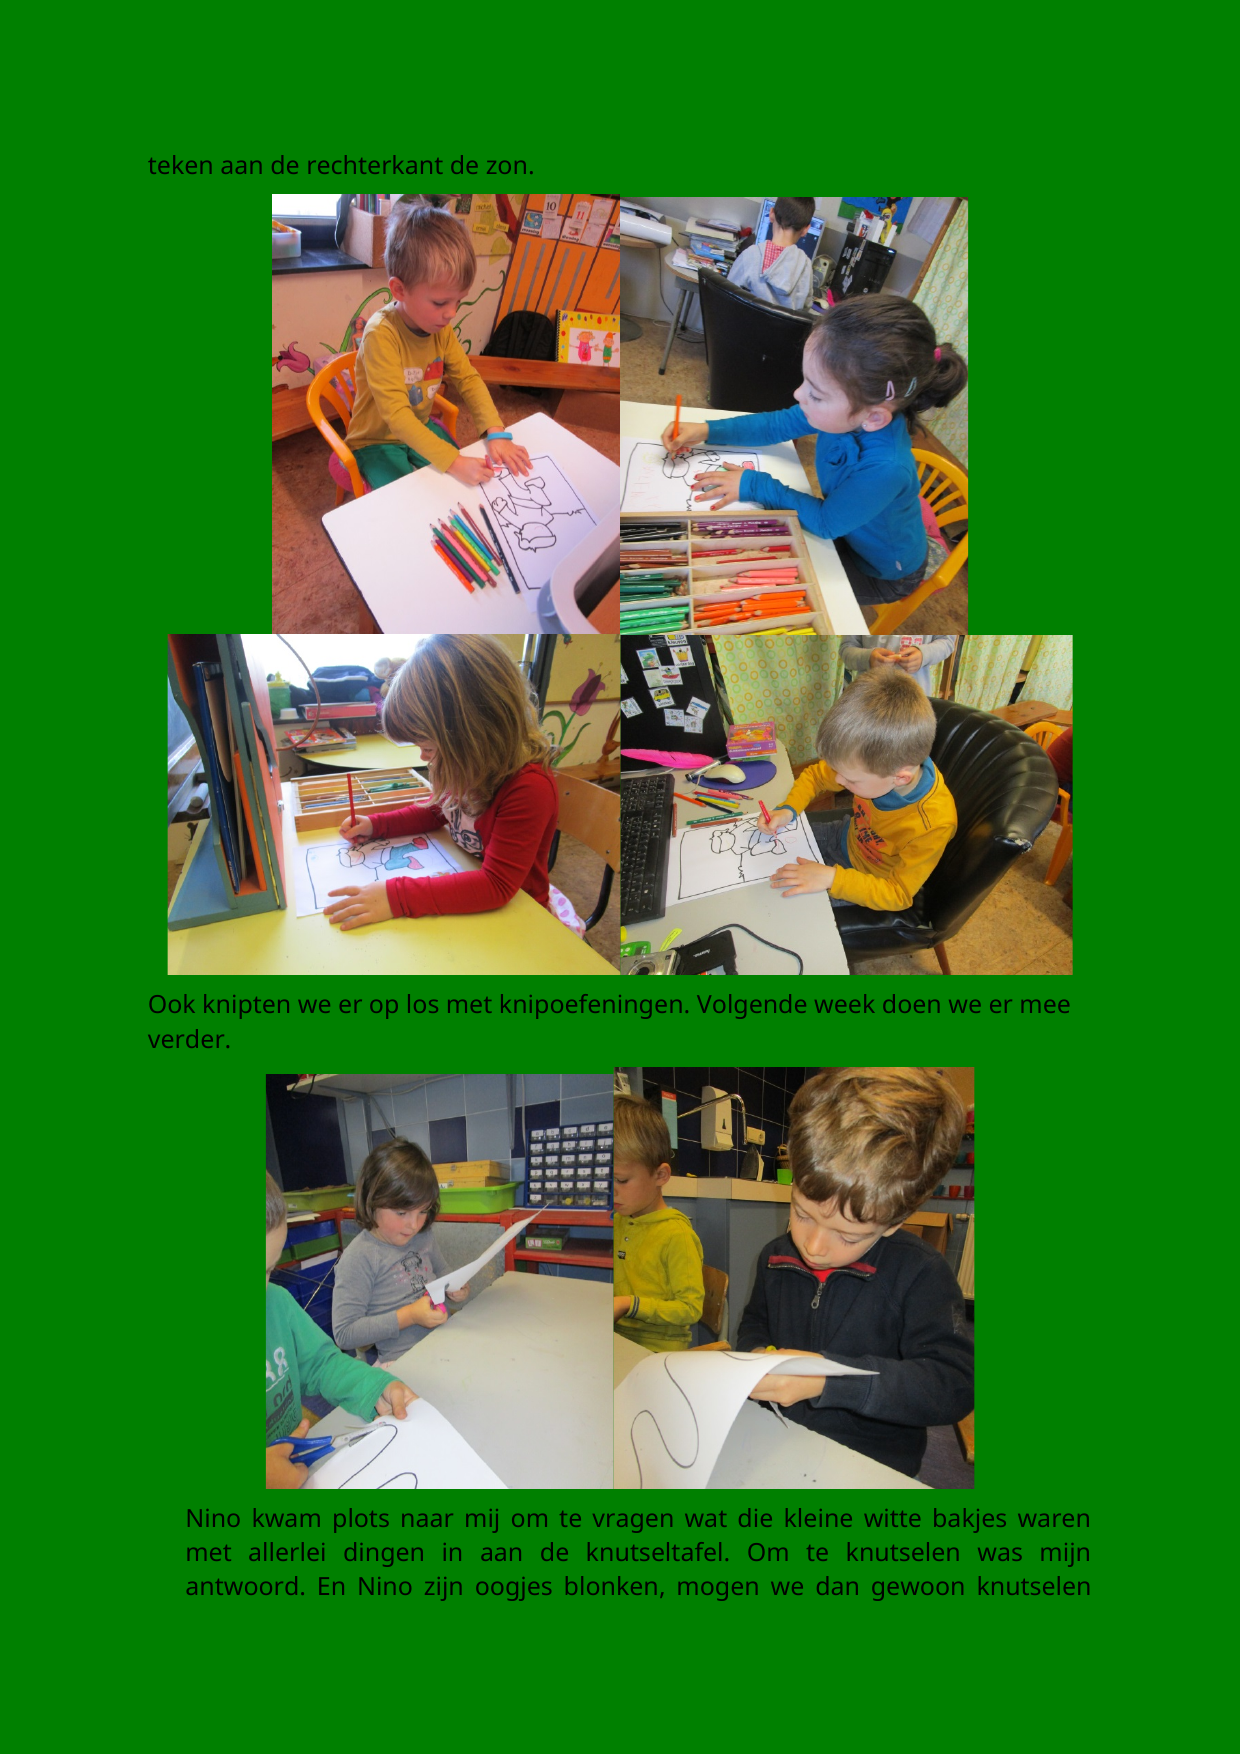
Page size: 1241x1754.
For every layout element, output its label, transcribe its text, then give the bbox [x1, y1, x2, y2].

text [148, 148, 1093, 182]
text Ook knipten we er op los met knipoefeningen. Volgende week doen we er mee verder. [148, 987, 1093, 1055]
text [185, 1501, 1093, 1603]
picture [265, 1067, 975, 1489]
picture [167, 194, 1073, 975]
